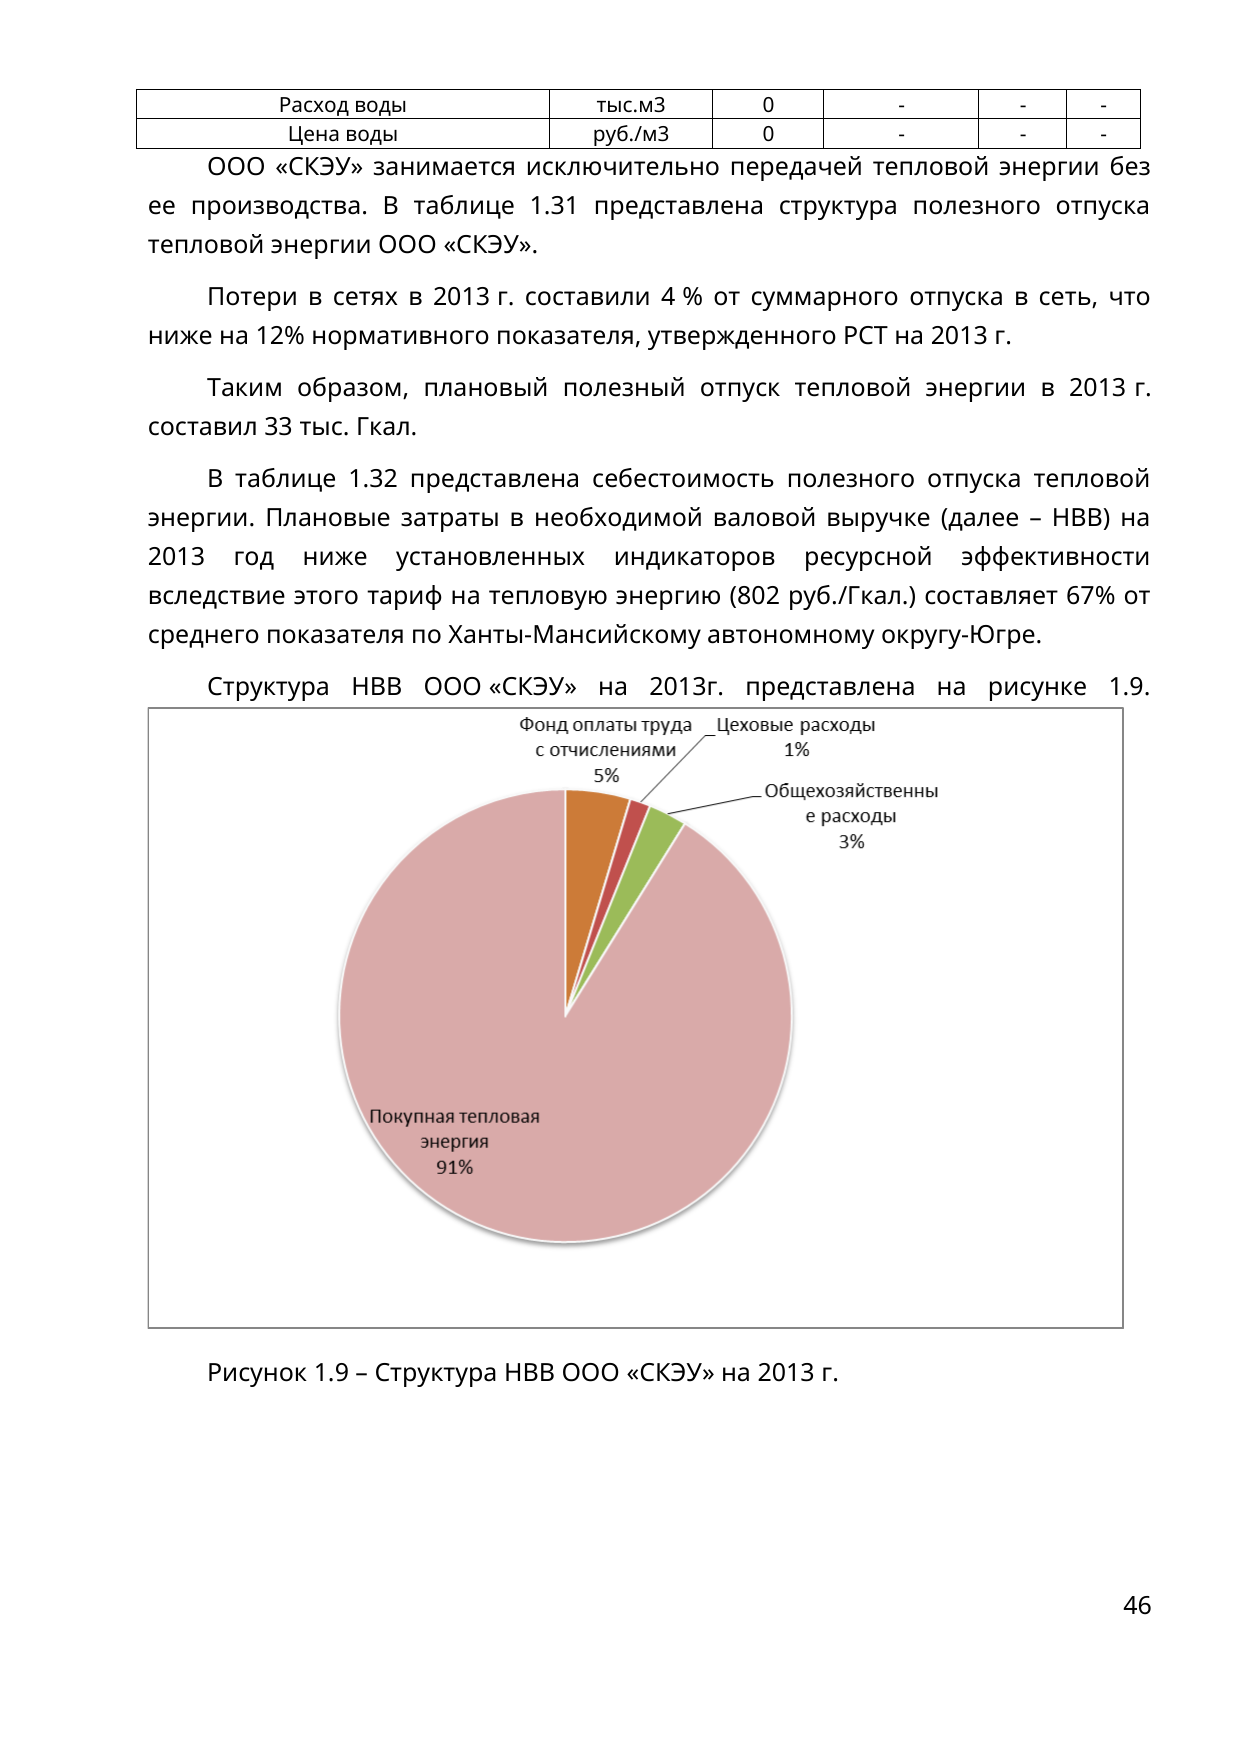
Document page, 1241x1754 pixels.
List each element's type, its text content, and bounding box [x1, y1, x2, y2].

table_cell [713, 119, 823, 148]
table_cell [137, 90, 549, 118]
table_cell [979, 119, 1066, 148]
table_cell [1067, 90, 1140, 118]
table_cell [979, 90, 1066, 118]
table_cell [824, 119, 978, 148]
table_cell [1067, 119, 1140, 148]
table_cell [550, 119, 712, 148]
text ООО «СКЭУ» занимается исключительно передачей тепловой энергии без ее производства. В таблице 1.31 представлена структура полезного отпуска тепловой энергии ООО «СКЭУ». [148, 149, 1152, 261]
picture [147, 707, 1124, 1329]
text В таблице 1.32 представлена себестоимость полезного отпуска тепловой энергии. Плановые затраты в необходимой валовой выручке (далее – НВВ) на 2013 год ниже установленных индикаторов ресурсной эффективности вследствие этого тариф на тепловую энергию (802 руб./Гкал.) составляет 67% от среднего показателя по Ханты-Мансийскому автономному округу-Югре. [148, 460, 1152, 651]
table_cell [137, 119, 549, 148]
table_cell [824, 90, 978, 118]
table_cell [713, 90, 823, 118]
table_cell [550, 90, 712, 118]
text Рисунок 1.9 – Структура НВВ ООО «СКЭУ» на 2013 г. [148, 1355, 1152, 1389]
text Таким образом, плановый полезный отпуск тепловой энергии в 2013 г. составил 33 тыс. Гкал. [148, 369, 1152, 443]
text Потери в сетях в 2013 г. составили 4 % от суммарного отпуска в сеть, что ниже на 12% нормативного показателя, утвержденного РСТ на 2013 г. [148, 279, 1152, 352]
